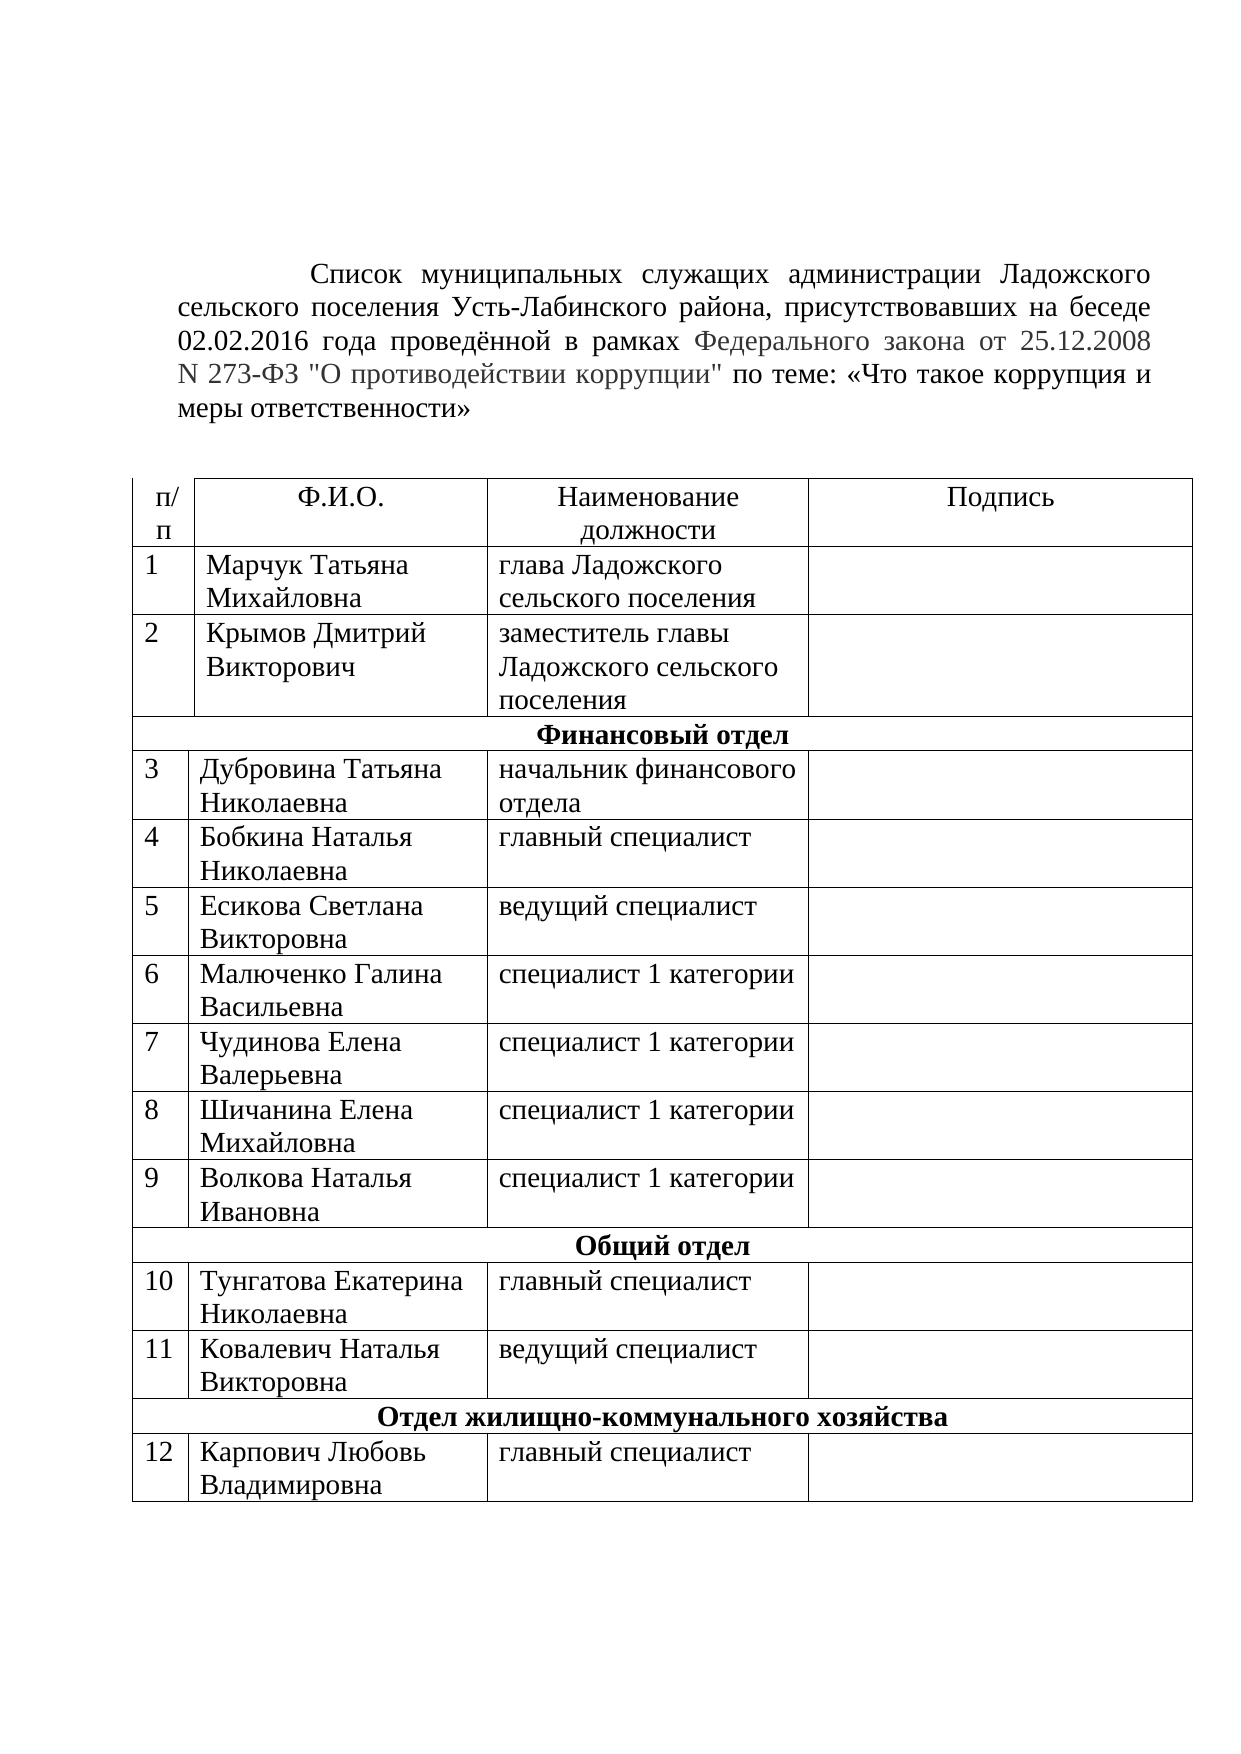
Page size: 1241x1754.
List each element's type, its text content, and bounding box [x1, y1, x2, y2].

table_cell специалист 1 категории [488, 956, 808, 1023]
table_cell [809, 820, 1192, 887]
table_cell [809, 956, 1192, 1023]
table_cell специалист 1 категории [488, 1160, 808, 1227]
table_cell [809, 1263, 1192, 1330]
table_cell Малюченко Галина Васильевна [189, 956, 487, 1023]
table_cell [809, 1434, 1192, 1501]
table_cell Чудинова Елена Валерьевна [189, 1024, 487, 1091]
table_cell Дубровина Татьяна Николаевна [189, 751, 487, 818]
table_cell Крымов Дмитрий Викторович [195, 615, 487, 716]
table_cell Марчук Татьяна Михайловна [195, 547, 487, 614]
table_cell Тунгатова Екатерина Николаевна [189, 1263, 487, 1330]
table_cell Подпись [809, 479, 1192, 546]
table_cell 6 [133, 956, 188, 1023]
table_cell п/п [133, 478, 194, 546]
table_cell Наименование должности [488, 479, 808, 546]
table_cell [809, 1024, 1192, 1091]
table_cell [809, 615, 1192, 716]
table_cell 1 [133, 547, 194, 614]
table_cell главный специалист [488, 1434, 808, 1501]
table_cell Волкова Наталья Ивановна [189, 1160, 487, 1227]
table_cell ведущий специалист [488, 888, 808, 955]
table_cell начальник финансового отдела [488, 751, 808, 818]
table_cell Общий отдел [133, 1228, 1192, 1262]
table_cell 5 [133, 888, 188, 955]
table_cell Бобкина Наталья Николаевна [189, 820, 487, 887]
table_cell специалист 1 категории [488, 1024, 808, 1091]
text Список муниципальных служащих администрации Ладожского сельского поселения Усть-Лабинского района, присутствовавших на беседе 02.02.2016 года проведённой в рамках Федерального закона от 25.12.2008 N 273-ФЗ "О противодействии коррупции" по теме: «Что такое коррупция и меры ответственности» [177, 256, 1152, 423]
table_cell 10 [133, 1263, 188, 1330]
table_cell главный специалист [488, 1263, 808, 1330]
table_cell Шичанина Елена Михайловна [189, 1092, 487, 1159]
table_cell 9 [133, 1160, 188, 1227]
table_cell Финансовый отдел [133, 717, 1192, 750]
table_cell главный специалист [488, 820, 808, 887]
table_cell ведущий специалист [488, 1331, 808, 1398]
table_cell [809, 547, 1192, 614]
table_cell 8 [133, 1092, 188, 1159]
table_cell специалист 1 категории [488, 1092, 808, 1159]
table_cell [809, 1331, 1192, 1398]
table_cell 2 [133, 615, 194, 716]
table_cell 11 [133, 1331, 188, 1398]
table_cell 7 [133, 1024, 188, 1091]
table_cell Ф.И.О. [195, 479, 487, 546]
table_cell 3 [133, 751, 188, 818]
table_cell [809, 1092, 1192, 1159]
table_cell заместитель главы Ладожского сельского поселения [488, 615, 808, 716]
table_cell Ковалевич Наталья Викторовна [189, 1331, 487, 1398]
table_cell глава Ладожского сельского поселения [488, 547, 808, 614]
table_cell Отдел жилищно-коммунального хозяйства [133, 1399, 1192, 1433]
table_cell 4 [133, 820, 188, 887]
table_cell Карпович Любовь Владимировна [189, 1434, 487, 1501]
table_cell [809, 888, 1192, 955]
table_cell [809, 1160, 1192, 1227]
table_cell Есикова Светлана Викторовна [189, 888, 487, 955]
table_cell 12 [133, 1434, 188, 1501]
table_cell [809, 751, 1192, 818]
